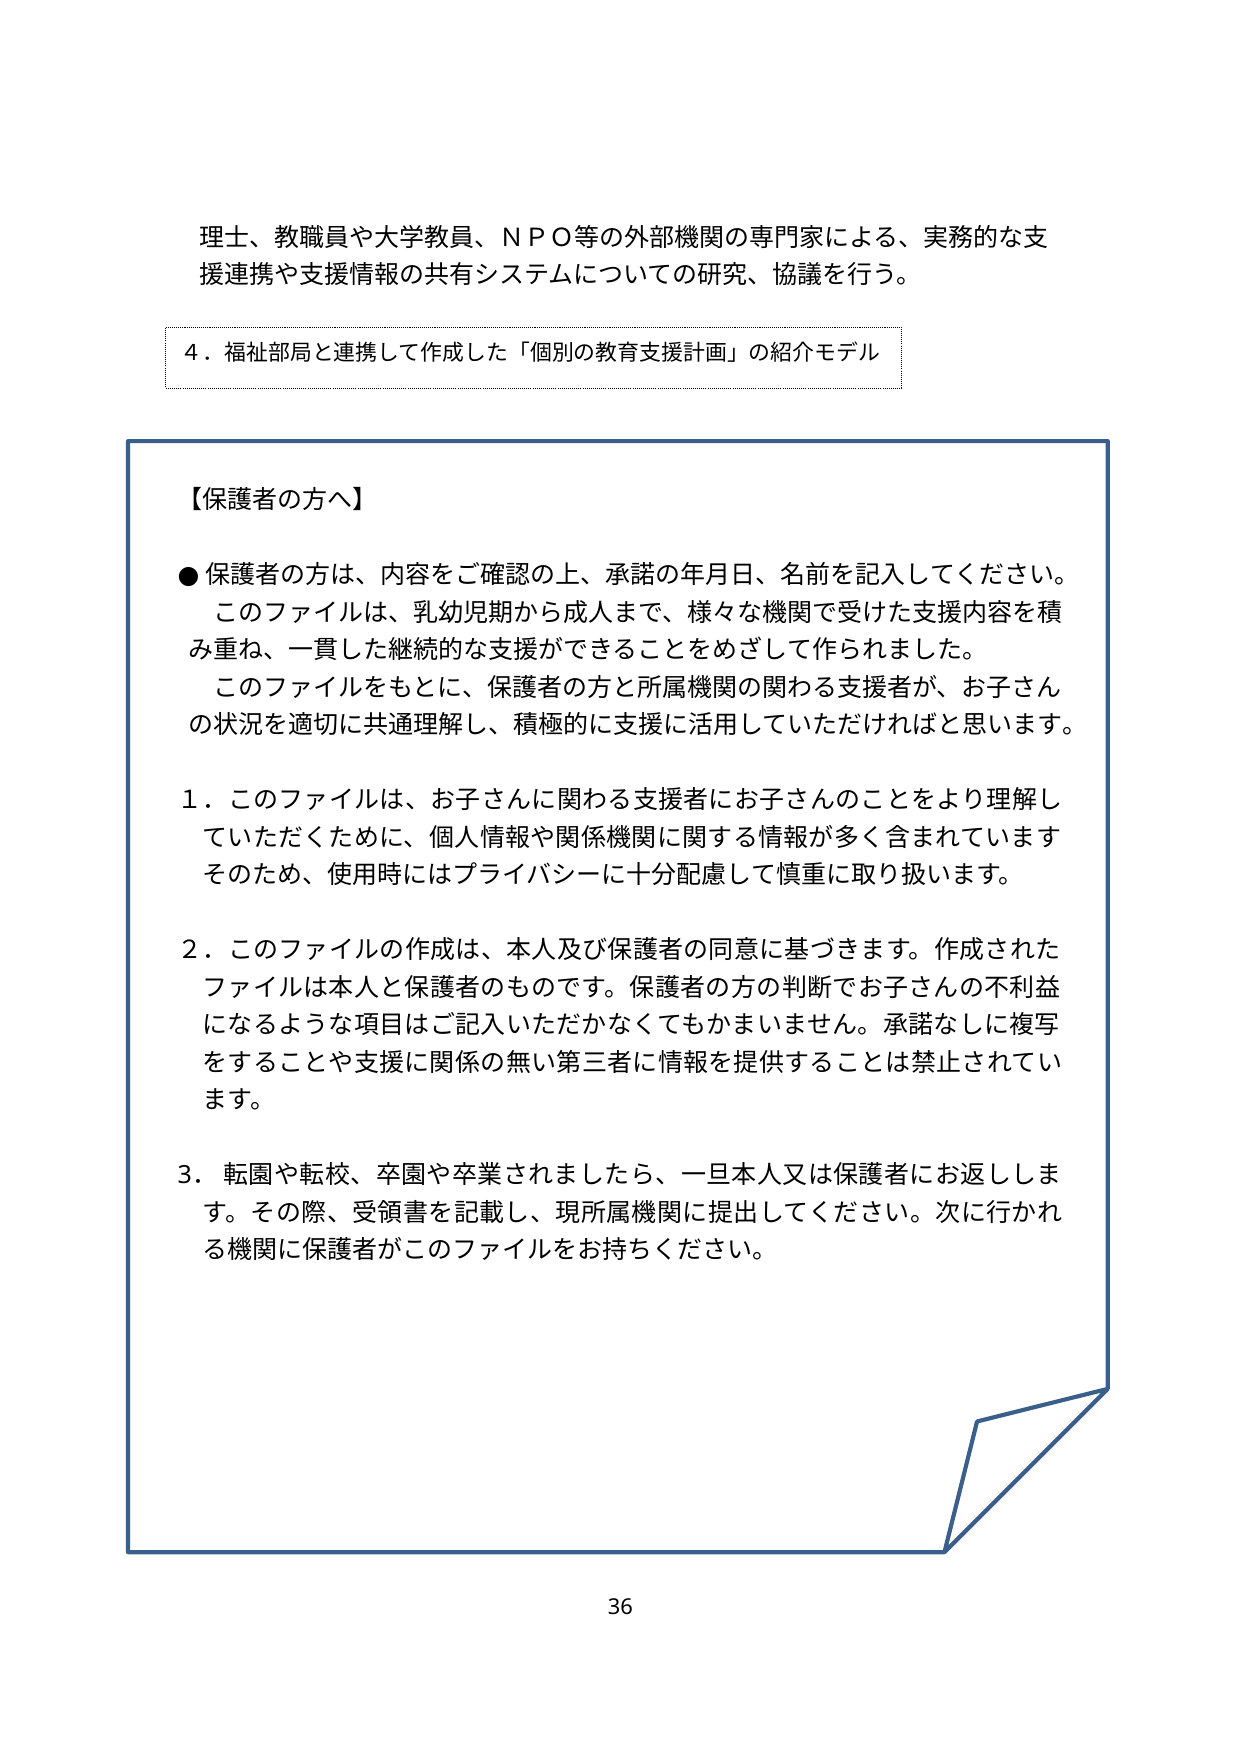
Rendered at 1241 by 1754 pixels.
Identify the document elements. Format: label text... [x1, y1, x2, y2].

text ● 保護者の方は、内容をご確認の上、承諾の年月日、名前を記入してください。 [177, 554, 1063, 592]
text このファイルをもとに、保護者の方と所属機関の関わる支援者が、お子さんの状況を適切に共通理解し、積極的に支援に活用していただければと思います。 [188, 667, 1063, 742]
text １．このファイルは、お子さんに関わる支援者にお子さんのことをより理解していただくために、個人情報や関係機関に関する情報が多く含まれています。そのため、使用時にはプライバシーに十分配慮して慎重に取り扱います。 [177, 779, 1063, 892]
text ２．このファイルの作成は、本人及び保護者の同意に基づきます。作成されたファイルは本人と保護者のものです。保護者の方の判断でお子さんの不利益になるような項目はご記入いただかなくてもかまいません。承諾なしに複写をすることや支援に関係の無い第三者に情報を提供することは禁止されています。 [177, 929, 1063, 1117]
text 3． 転園や転校、卒園や卒業されましたら、一旦本人又は保護者にお返しします。その際、受領書を記載し、現所属機関に提出してください。次に行かれる機関に保護者がこのファイルをお持ちください。 [177, 1154, 1063, 1267]
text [199, 217, 1063, 292]
text 【保護者の方へ】 [177, 479, 1063, 517]
text このファイルは、乳幼児期から成人まで、様々な機関で受けた支援内容を積み重ね、一貫した継続的な支援ができることをめざして作られました。 [188, 592, 1063, 667]
